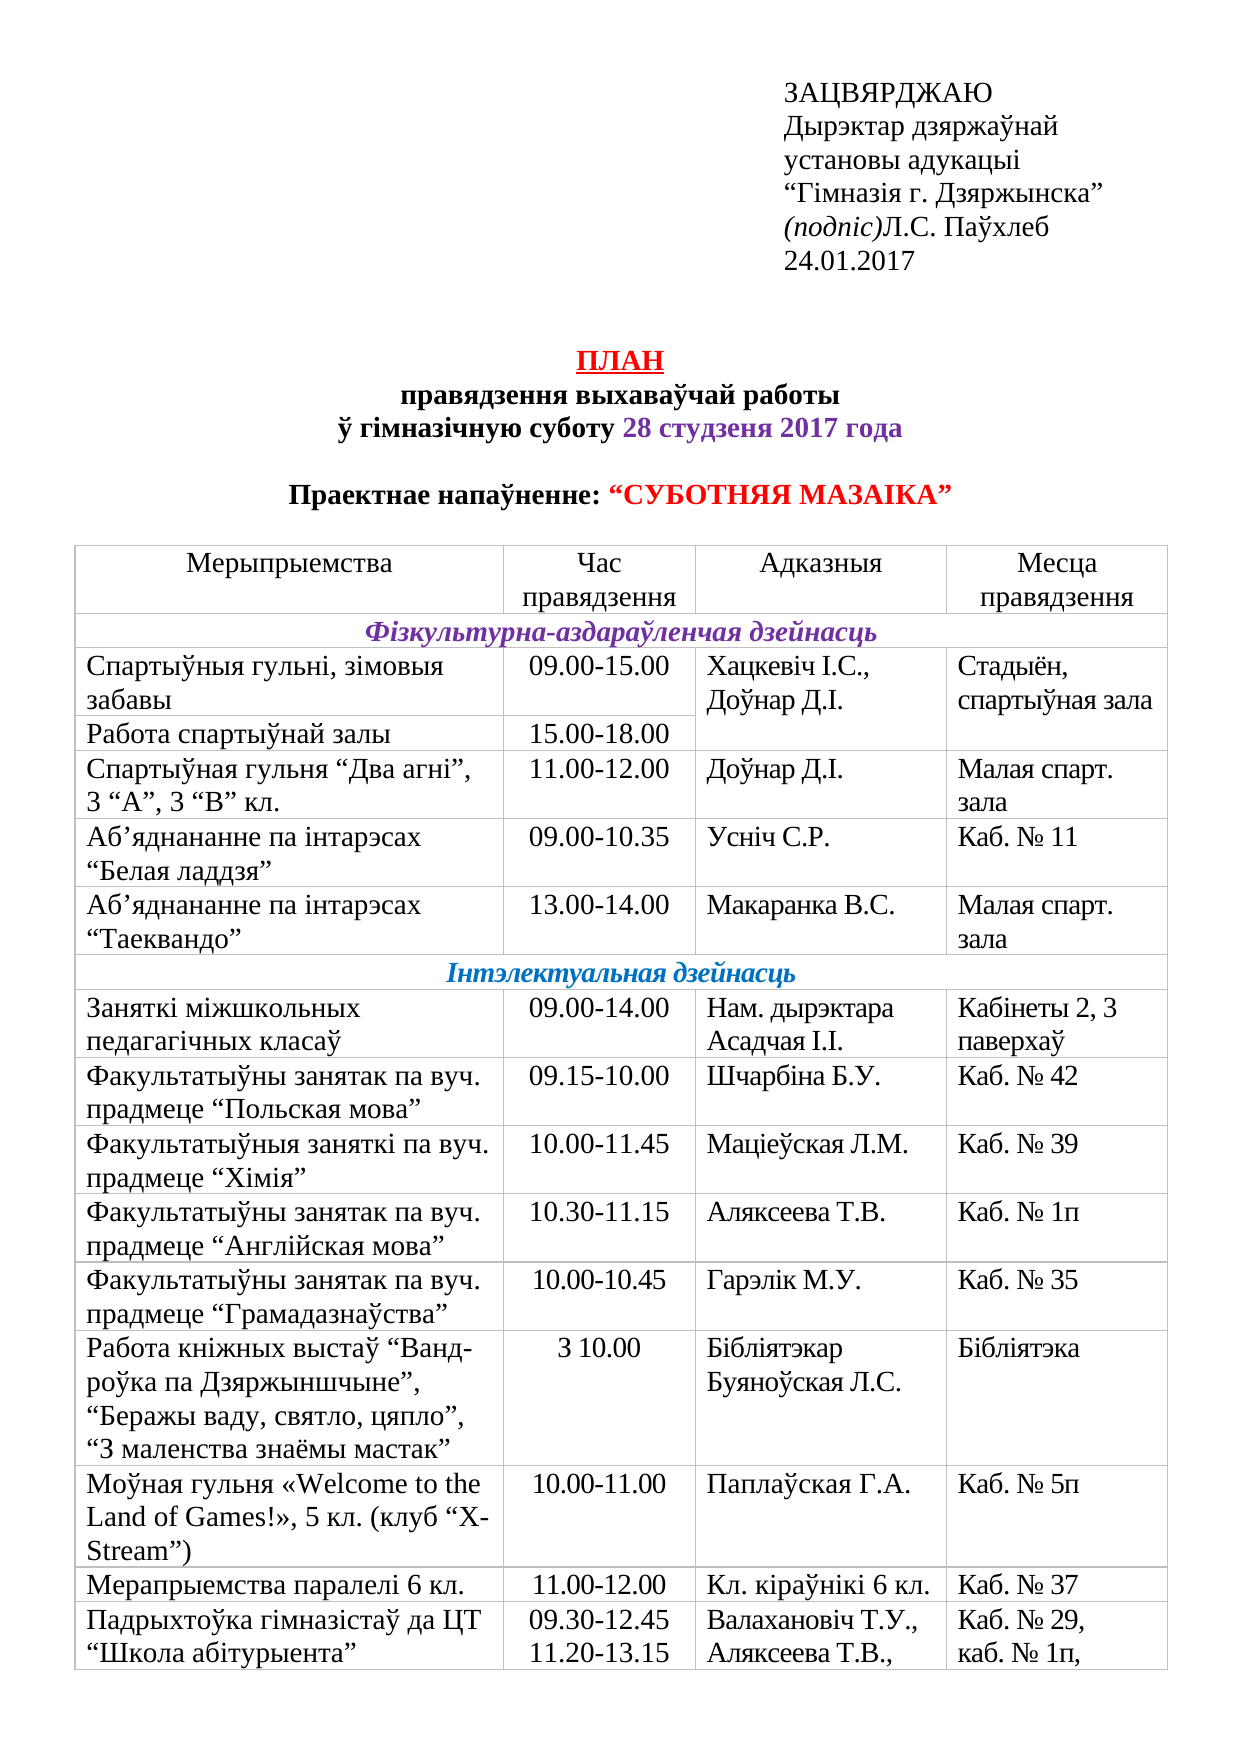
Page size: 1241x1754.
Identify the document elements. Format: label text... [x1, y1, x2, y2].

table_cell Малая спарт. зала [947, 887, 1167, 954]
table_cell Факультатыўны занятак па вуч. прадмеце “Грамадазнаўства” [76, 1263, 503, 1329]
table_cell Каб. № 5п [947, 1466, 1167, 1566]
table_cell Факультатыўныя заняткі па вуч. прадмеце “Хімія” [76, 1126, 503, 1193]
table_cell Бібліятэкар Буяноўская Л.С. [696, 1331, 946, 1465]
table_cell Аб’яднананне па інтарэсах “Белая ладдзя” [76, 819, 503, 886]
text 24.01.2017 [784, 243, 1165, 276]
text “Гімназія г. Дзяржынска” [784, 176, 1165, 209]
table_cell Бібліятэка [947, 1331, 1167, 1465]
table_cell 11.00-12.00 [504, 751, 695, 818]
table_cell 11.00-12.00 [504, 1568, 695, 1601]
table_cell Факультатыўны занятак па вуч. прадмеце “Англійская мова” [76, 1194, 503, 1261]
text Дырэктар дзяржаўнай [784, 108, 1165, 142]
table_cell Інтэлектуальная дзейнасць [76, 955, 1167, 989]
table_header Мерыпрыемства [76, 546, 503, 613]
table_cell Аб’яднананне па інтарэсах “Таеквандо” [76, 887, 503, 954]
table_cell Стадыён, спартыўная зала [947, 648, 1167, 750]
text План [75, 343, 1165, 377]
text (подпіс)Л.С. Паўхлеб [784, 209, 1165, 243]
table_cell 13.00-14.00 [504, 887, 695, 954]
text установы адукацыі [784, 142, 1165, 176]
table_cell Каб. № 11 [947, 819, 1167, 886]
table_cell Моўная гульня «Welcome to the Land of Games!», 5 кл. (клуб “X-Stream”) [76, 1466, 503, 1566]
text ЗАЦВЯРДЖАЮ [784, 75, 1165, 108]
table_cell Каб. № 37 [947, 1568, 1167, 1601]
table_cell Хацкевіч І.С., Доўнар Д.І. [696, 648, 946, 750]
table_cell Усніч С.Р. [696, 819, 946, 886]
table_cell Малая спарт. зала [947, 751, 1167, 818]
table_cell Мерапрыемства паралелі 6 кл. [76, 1568, 503, 1601]
table_cell 09.00-14.00 [504, 990, 695, 1057]
table_cell Каб. № 42 [947, 1058, 1167, 1125]
table_cell Спартыўныя гульні, зімовыя забавы [76, 648, 503, 715]
text правядзення выхаваўчай работы [75, 377, 1165, 410]
table_cell Паплаўская Г.А. [696, 1466, 946, 1566]
table_cell Аляксеева Т.В. [696, 1194, 946, 1261]
table_cell Макаранка В.С. [696, 887, 946, 954]
table_cell Маціеўская Л.М. [696, 1126, 946, 1193]
table_cell Гарэлік М.У. [696, 1263, 946, 1329]
table_cell Каб. № 1п [947, 1194, 1167, 1261]
table_cell Каб. № 39 [947, 1126, 1167, 1193]
text ў гімназічную суботу 28 студзеня 2017 года [75, 410, 1165, 444]
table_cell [947, 1602, 1167, 1669]
table_cell Спартыўная гульня “Два агні”, 3 “А”, 3 “В” кл. [76, 751, 503, 818]
table_cell Заняткі міжшкольных педагагічных класаў [76, 990, 503, 1057]
table_cell 09.00-15.00 [504, 648, 695, 715]
table_cell 10.00-11.00 [504, 1466, 695, 1566]
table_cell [696, 1602, 946, 1669]
table_cell 10.00-11.45 [504, 1126, 695, 1193]
table_cell Доўнар Д.І. [696, 751, 946, 818]
table_header Час правядзення [504, 546, 695, 613]
table_cell Кл. кіраўнікі 6 кл. [696, 1568, 946, 1601]
table_cell Каб. № 35 [947, 1263, 1167, 1329]
table_cell 15.00-18.00 [504, 716, 695, 750]
table_cell Факультатыўны занятак па вуч. прадмеце “Польская мова” [76, 1058, 503, 1125]
table_cell 09.15-10.00 [504, 1058, 695, 1125]
table_cell Кабінеты 2, 3 паверхаў [947, 990, 1167, 1057]
table_cell Работа кніжных выстаў “Ванд-роўка па Дзяржыншчыне”, “Беражы ваду, святло, цяпло”, “З маленства знаёмы мастак” [76, 1331, 503, 1465]
text Праектнае напаўненне: “СУБОТНЯЯ МАЗАІКА” [75, 477, 1165, 511]
table_cell Работа спартыўнай залы [76, 716, 503, 750]
table_cell З 10.00 [504, 1331, 695, 1465]
table_cell Фізкультурна-аздараўленчая дзейнасць [76, 614, 1167, 647]
table_cell 10.30-11.15 [504, 1194, 695, 1261]
table_header Адказныя [696, 546, 946, 613]
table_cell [504, 1602, 695, 1669]
table_header Месца правядзення [947, 546, 1167, 613]
table_cell 10.00-10.45 [504, 1263, 695, 1329]
table_cell 09.00-10.35 [504, 819, 695, 886]
table_cell Шчарбіна Б.У. [696, 1058, 946, 1125]
table_cell Нам. дырэктара Асадчая І.І. [696, 990, 946, 1057]
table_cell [76, 1602, 503, 1669]
